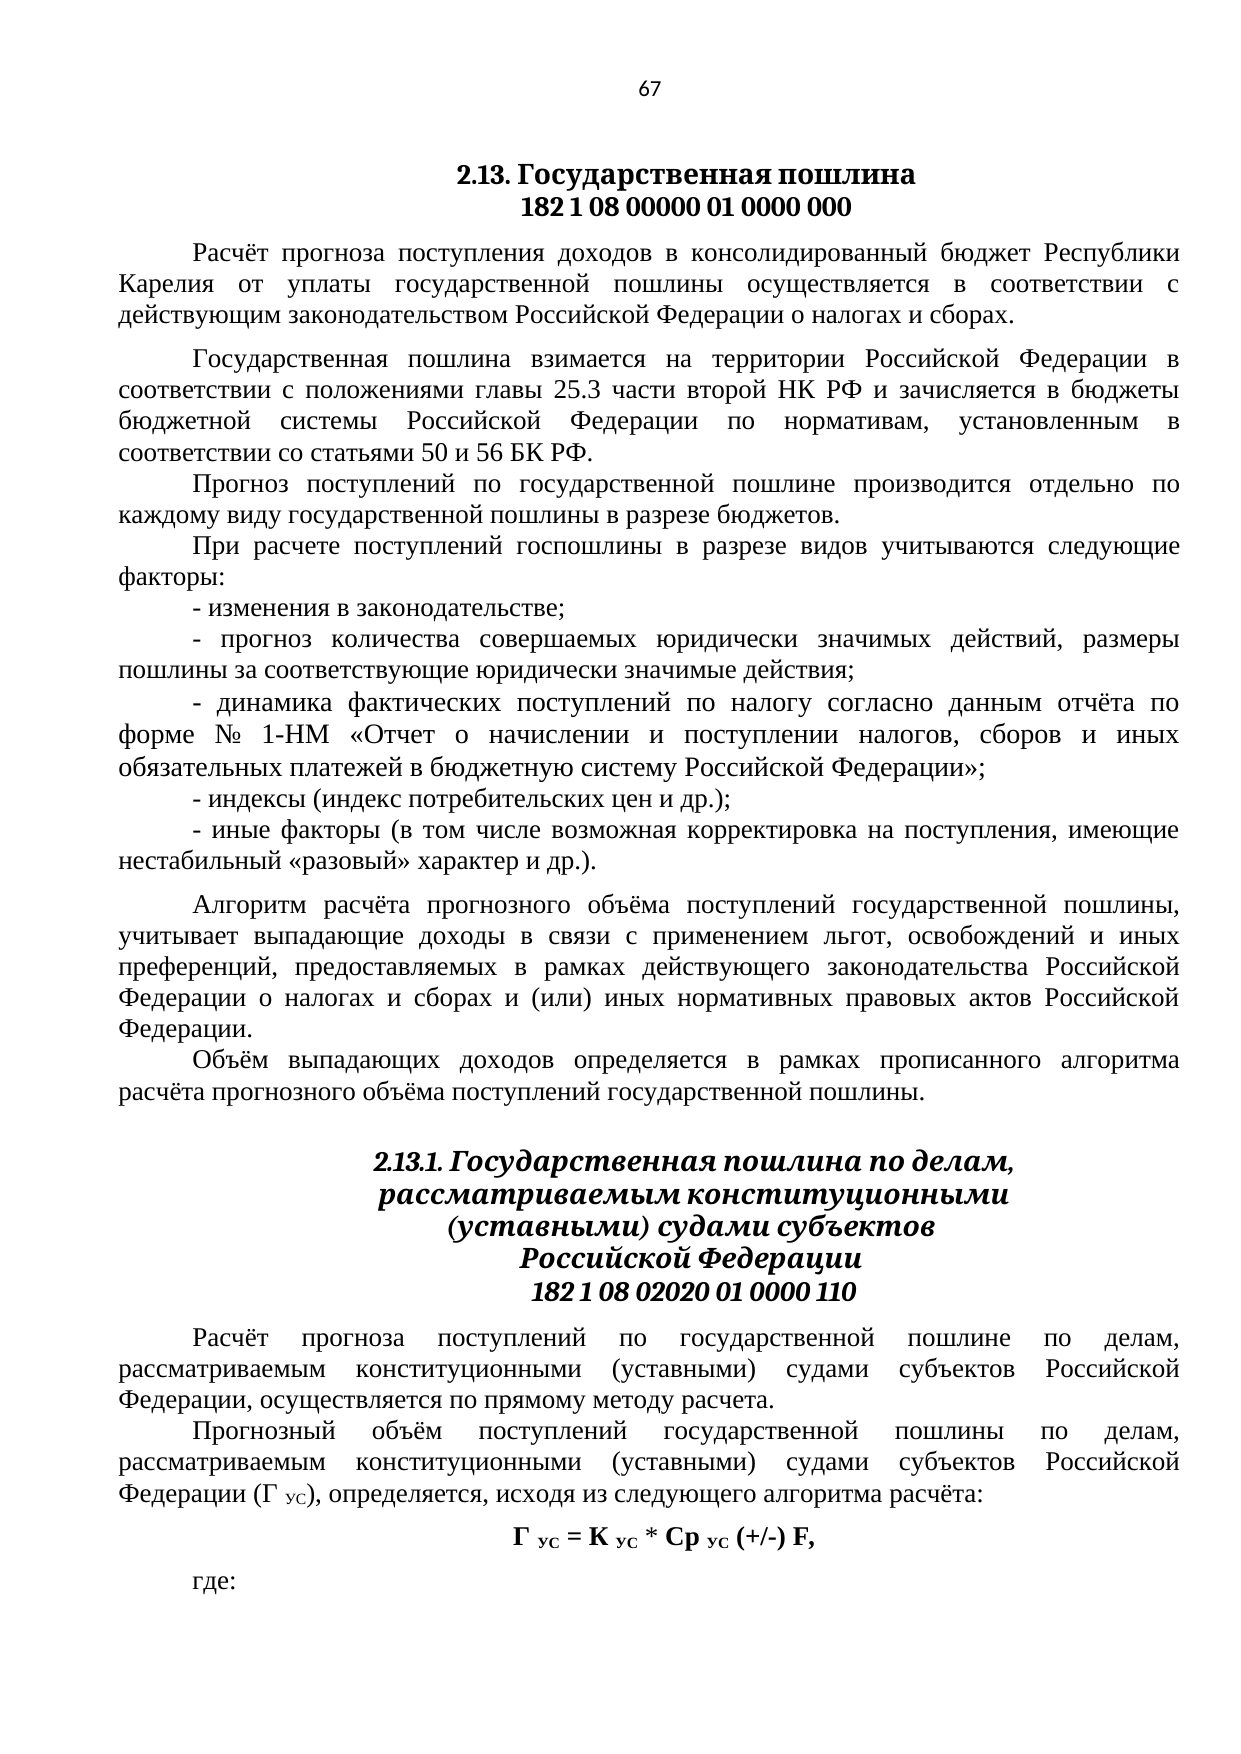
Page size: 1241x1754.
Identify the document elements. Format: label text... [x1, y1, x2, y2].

text Расчёт прогноза поступления доходов в консолидированный бюджет Республики Карелия от уплаты государственной пошлины осуществляется в соответствии с действующим законодательством Российской Федерации о налогах и сборах. [118, 236, 1181, 330]
text Государственная пошлина взимается на территории Российской Федерации в соответствии с положениями главы 25.3 части второй НК РФ и зачисляется в бюджеты бюджетной системы Российской Федерации по нормативам, установленным в соответствии со статьями 50 и 56 БК РФ. [118, 342, 1181, 467]
subtitle 182 1 08 00000 01 0000 000 [118, 191, 1181, 224]
text Расчёт прогноза поступлений по государственной пошлине по делам, рассматриваемым конституционными (уставными) судами субъектов Российской Федерации, осуществляется по прямому методу расчета. [118, 1321, 1181, 1414]
text где: [118, 1564, 1181, 1595]
text Прогноз поступлений по государственной пошлине производится отдельно по каждому виду государственной пошлины в разрезе бюджетов. [118, 467, 1181, 529]
text - динамика фактических поступлений по налогу согласно данным отчёта по форме № 1-НМ «Отчет о начислении и поступлении налогов, сборов и иных обязательных платежей в бюджетную систему Российской Федерации»; [118, 685, 1181, 782]
subtitle 2.13.1. Государственная пошлина по делам, рассматриваемым конституционными (уставными) судами субъектов Российской Федерации 182 1 08 02020 01 0000 110 [325, 1146, 1063, 1308]
text Г УС = К УС * Ср УС (+/-) F, [118, 1520, 1211, 1551]
text Прогнозный объём поступлений государственной пошлины по делам, рассматриваемым конституционными (уставными) судами субъектов Российской Федерации (Г УС), определяется, исходя из следующего алгоритма расчёта: [118, 1414, 1181, 1508]
text - иные факторы (в том числе возможная корректировка на поступления, имеющие нестабильный «разовый» характер и др.). [118, 813, 1181, 875]
text - прогноз количества совершаемых юридически значимых действий, размеры пошлины за соответствующие юридически значимые действия; [118, 622, 1181, 685]
text - индексы (индекс потребительских цен и др.); [118, 782, 1181, 813]
text Алгоритм расчёта прогнозного объёма поступлений государственной пошлины, учитывает выпадающие доходы в связи с применением льгот, освобождений и иных преференций, предоставляемых в рамках действующего законодательства Российской Федерации о налогах и сборах и (или) иных нормативных правовых актов Российской Федерации. [118, 888, 1181, 1044]
text Объём выпадающих доходов определяется в рамках прописанного алгоритма расчёта прогнозного объёма поступлений государственной пошлины. [118, 1044, 1181, 1106]
subtitle 2.13. Государственная пошлина [118, 159, 1181, 191]
text - изменения в законодательстве; [118, 591, 1181, 622]
text При расчете поступлений госпошлины в разрезе видов учитываются следующие факторы: [118, 529, 1181, 591]
